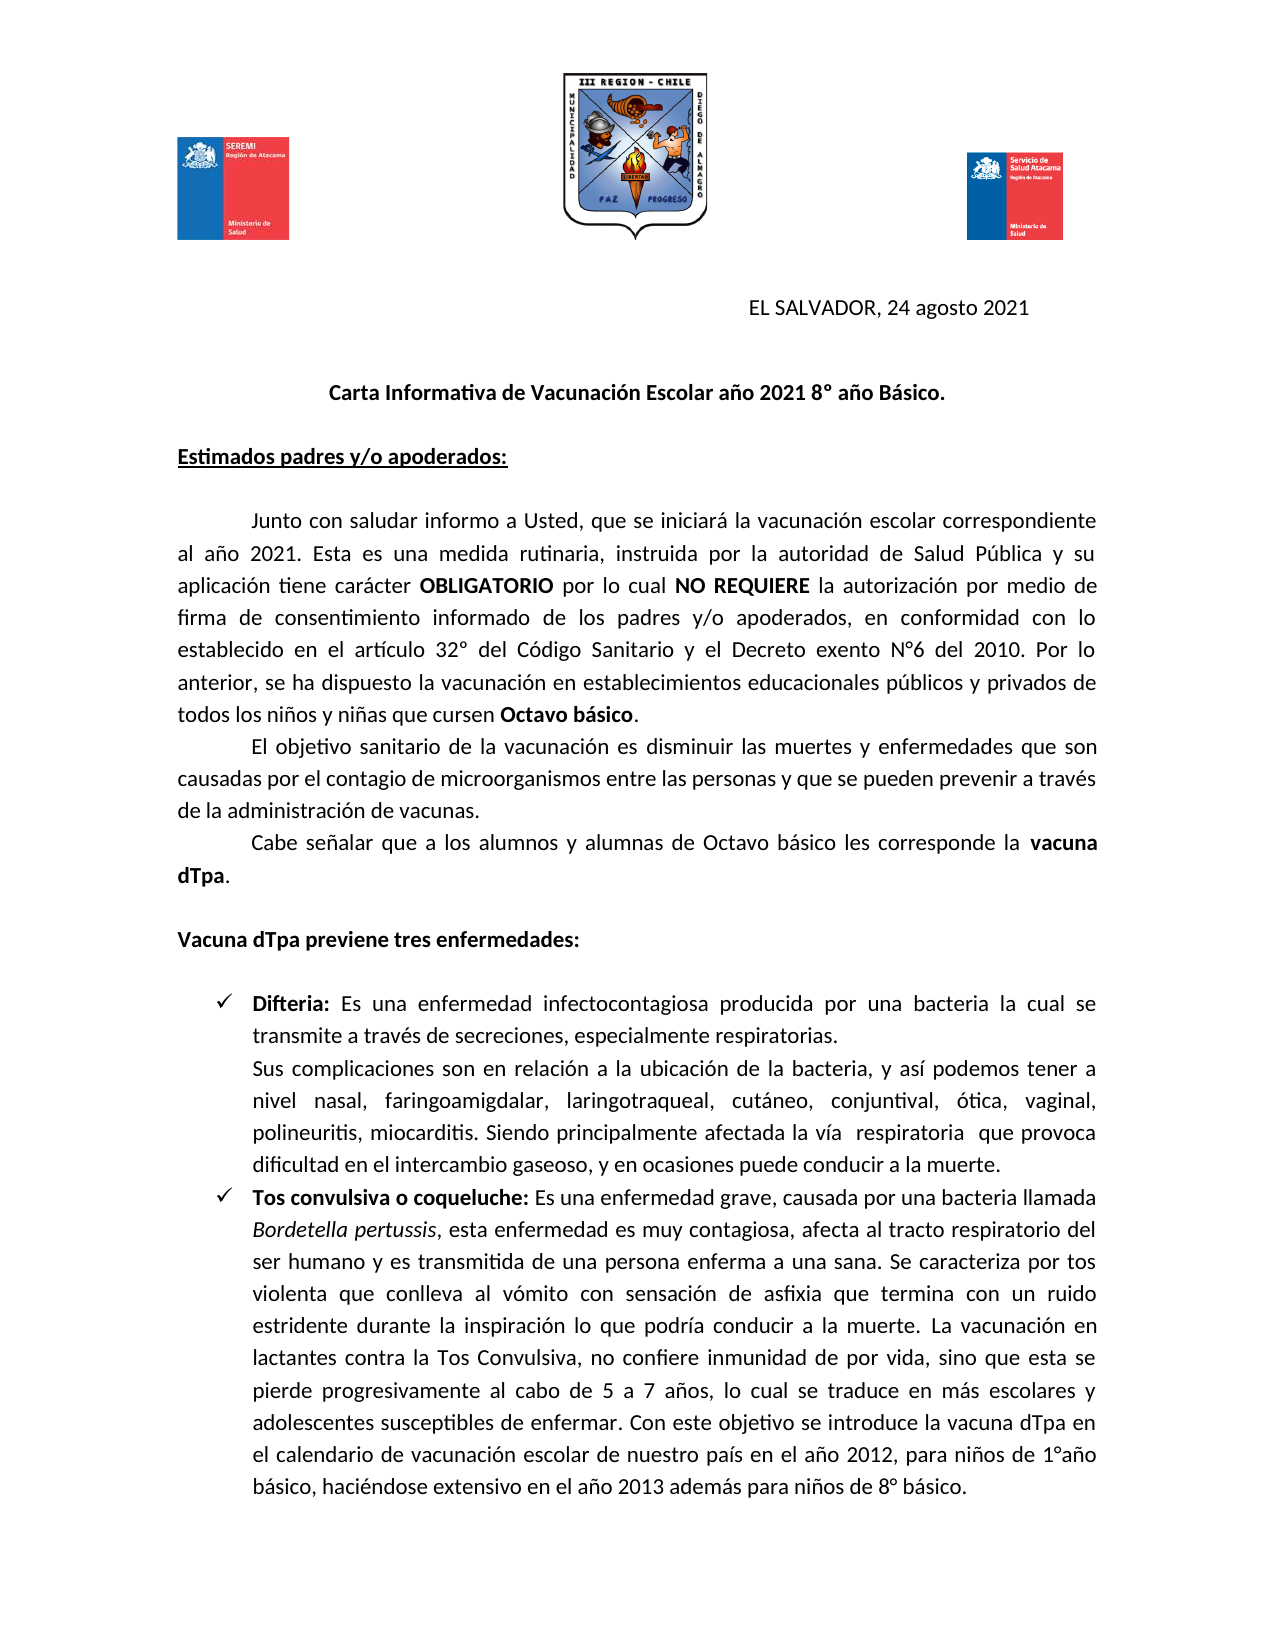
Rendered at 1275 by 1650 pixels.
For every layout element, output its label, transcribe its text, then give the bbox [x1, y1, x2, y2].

text EL SALVADOR, 24 agosto 2021 [177, 293, 1098, 321]
text Cabe señalar que a los alumnos y alumnas de Octavo básico les corresponde la vacuna dTpa. [177, 828, 1098, 889]
picture [177, 137, 290, 240]
text Sus complicaciones son en relación a la ubicación de la bacteria, y así podemos tener a nivel nasal, faringoamigdalar, laringotraqueal, cutáneo, conjuntival, ótica, vaginal, polineuritis, miocarditis. Siendo principalmente afectada la vía respiratoria que provoca dificultad en el intercambio gaseoso, y en ocasiones puede conducir a la muerte. [252, 1054, 1098, 1178]
picture [967, 152, 1063, 240]
picture [563, 73, 708, 240]
text El objetivo sanitario de la vacunación es disminuir las muertes y enfermedades que son causadas por el contagio de microorganismos entre las personas y que se pueden prevenir a través de la administración de vacunas. [177, 732, 1098, 824]
text Vacuna dTpa previene tres enfermedades: [177, 925, 1098, 953]
list Tos convulsiva o coqueluche: Es una enfermedad grave, causada por una bacteria llamada Bordetella pertussis, esta enfermedad es muy contagiosa, afecta al tracto respiratorio del ser humano y es transmitida de una persona enferma a una sana. Se caracteriza por tos violenta que conlleva al vómito con sensación de asfixia que termina con un ruido estridente durante la inspiración lo que podría conducir a la muerte. La vacunación en lactantes contra la Tos Convulsiva, no confiere inmunidad de por vida, sino que esta se pierde progresivamente al cabo de 5 a 7 años, lo cual se traduce en más escolares y adolescentes susceptibles de enfermar. Con este objetivo se introduce la vacuna dTpa en el calendario de vacunación escolar de nuestro país en el año 2012, para niños de 1°año básico, haciéndose extensivo en el año 2013 además para niños de 8° básico. [215, 1183, 1098, 1500]
list Difteria: Es una enfermedad infectocontagiosa producida por una bacteria la cual se transmite a través de secreciones, especialmente respiratorias. [215, 989, 1098, 1050]
text Junto con saludar informo a Usted, que se iniciará la vacunación escolar correspondiente al año 2021. Esta es una medida rutinaria, instruida por la autoridad de Salud Pública y su aplicación tiene carácter OBLIGATORIO por lo cual NO REQUIERE la autorización por medio de firma de consentimiento informado de los padres y/o apoderados, en conformidad con lo establecido en el artículo 32º del Código Sanitario y el Decreto exento N°6 del 2010. Por lo anterior, se ha dispuesto la vacunación en establecimientos educacionales públicos y privados de todos los niños y niñas que cursen Octavo básico. [177, 507, 1098, 728]
text Carta Informativa de Vacunación Escolar año 2021 8º año Básico. [177, 378, 1098, 406]
text Estimados padres y/o apoderados: [177, 442, 1098, 470]
